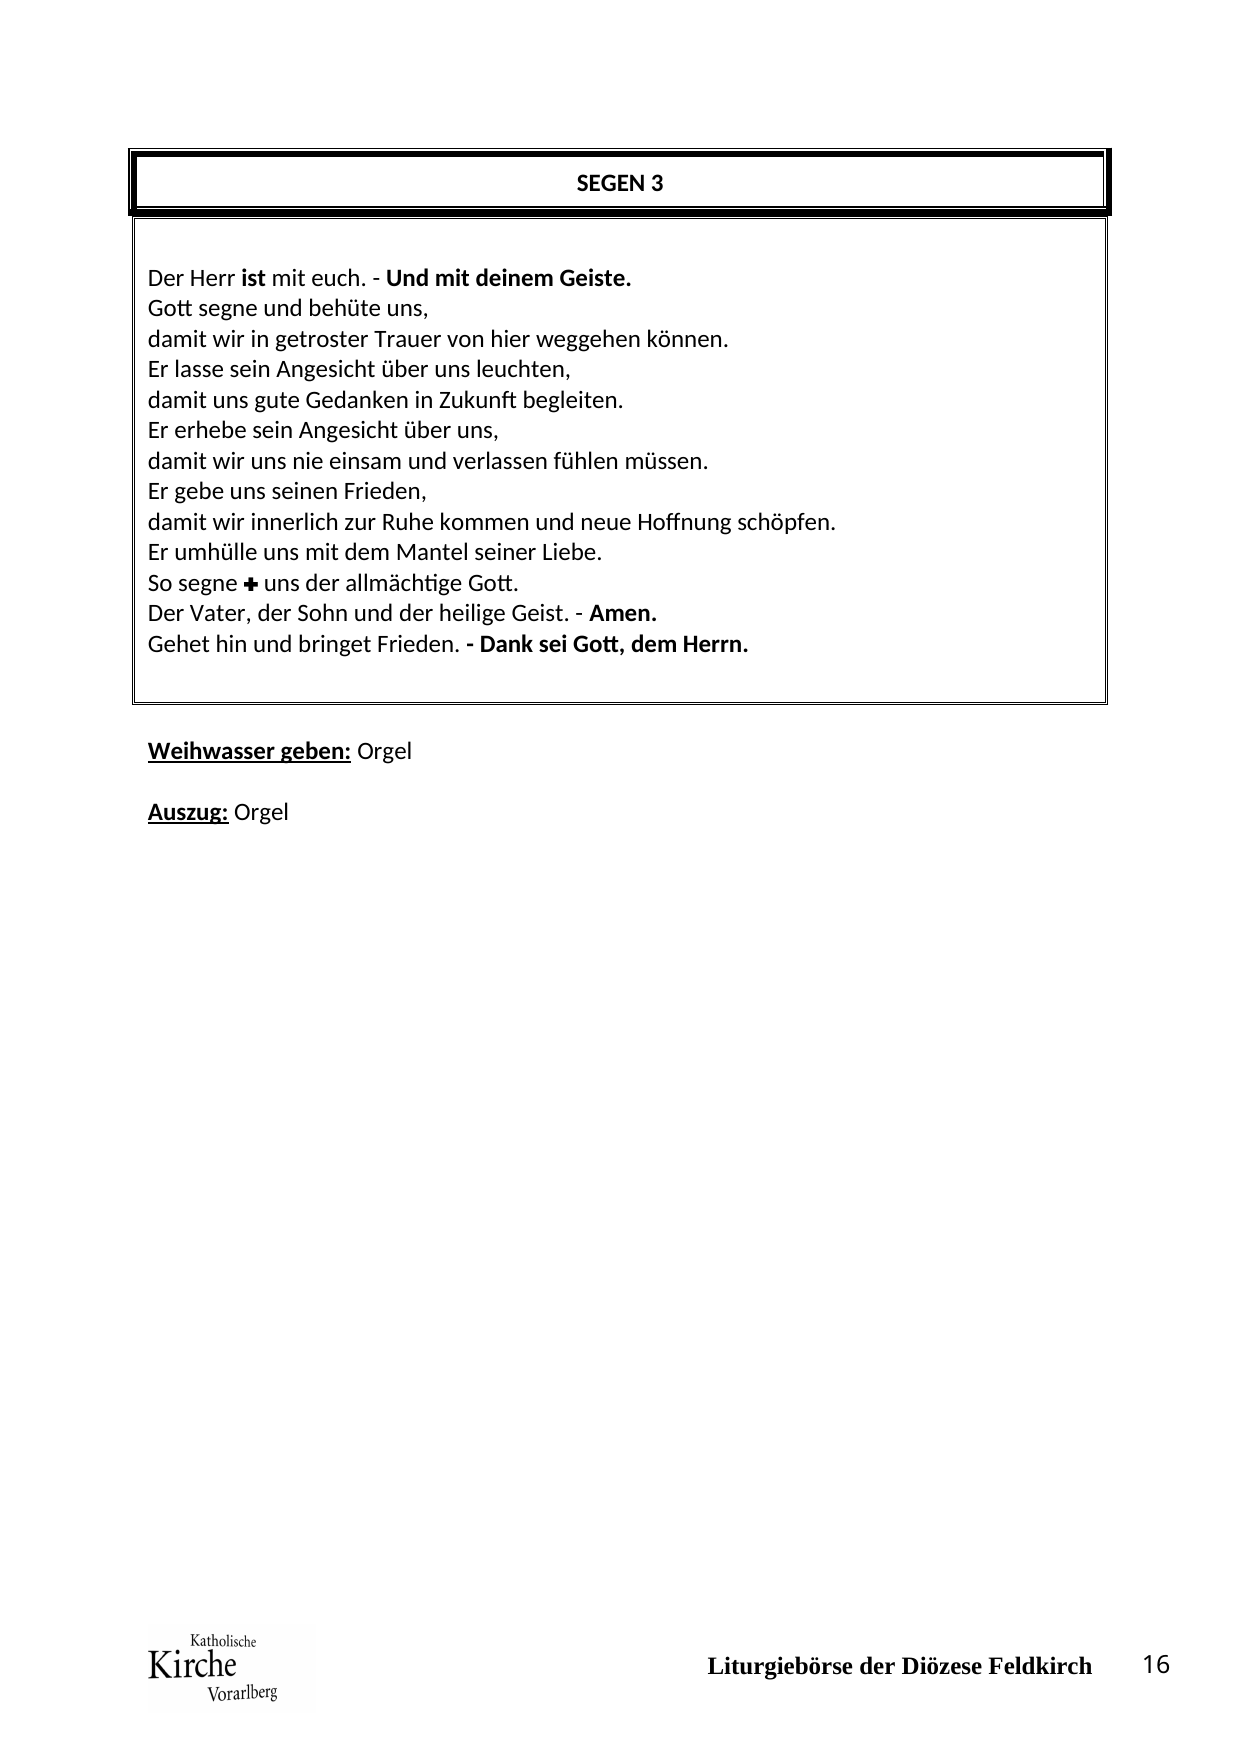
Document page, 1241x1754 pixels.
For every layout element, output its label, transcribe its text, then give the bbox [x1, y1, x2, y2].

text damit wir nerlich zur Ruhe kommen und neue Hoffnung schöpfen. [148, 506, 1092, 537]
text Er lasse se Angesicht über uns leuchten, [148, 353, 1092, 384]
picture [147, 1624, 317, 1712]
text damit uns gute Gedanken Zukunft begleiten. [148, 384, 1092, 414]
text Weihwasser geben: Orgel [148, 735, 1092, 766]
text damit wir getroster Trauer von hier weggehen können. [148, 323, 1092, 353]
text Der Vater, der Sohn und der heilige Geist. - Amen. [148, 598, 1092, 628]
title Segen 3 [137, 157, 1103, 206]
text damit wir uns nie esam und verlassen fühlen müssen. [148, 445, 1092, 476]
text Er erhebe se Angesicht über uns, [148, 414, 1092, 445]
text Er gebe uns seen Frieden, [148, 476, 1092, 506]
text Er umhülle uns mit dem Mantel seer Liebe. [148, 537, 1092, 567]
text Gott segne und behüte uns, [148, 292, 1092, 323]
text So segne uns der allmächtige Gott. [148, 567, 1092, 598]
text Der Herr ist mit euch. - Und mit deem Geiste. [148, 262, 1092, 292]
text Gehet h und brget Frieden. - Dank sei Gott, dem Herrn. [148, 628, 1092, 659]
text Auszug: Orgel [148, 796, 1092, 827]
